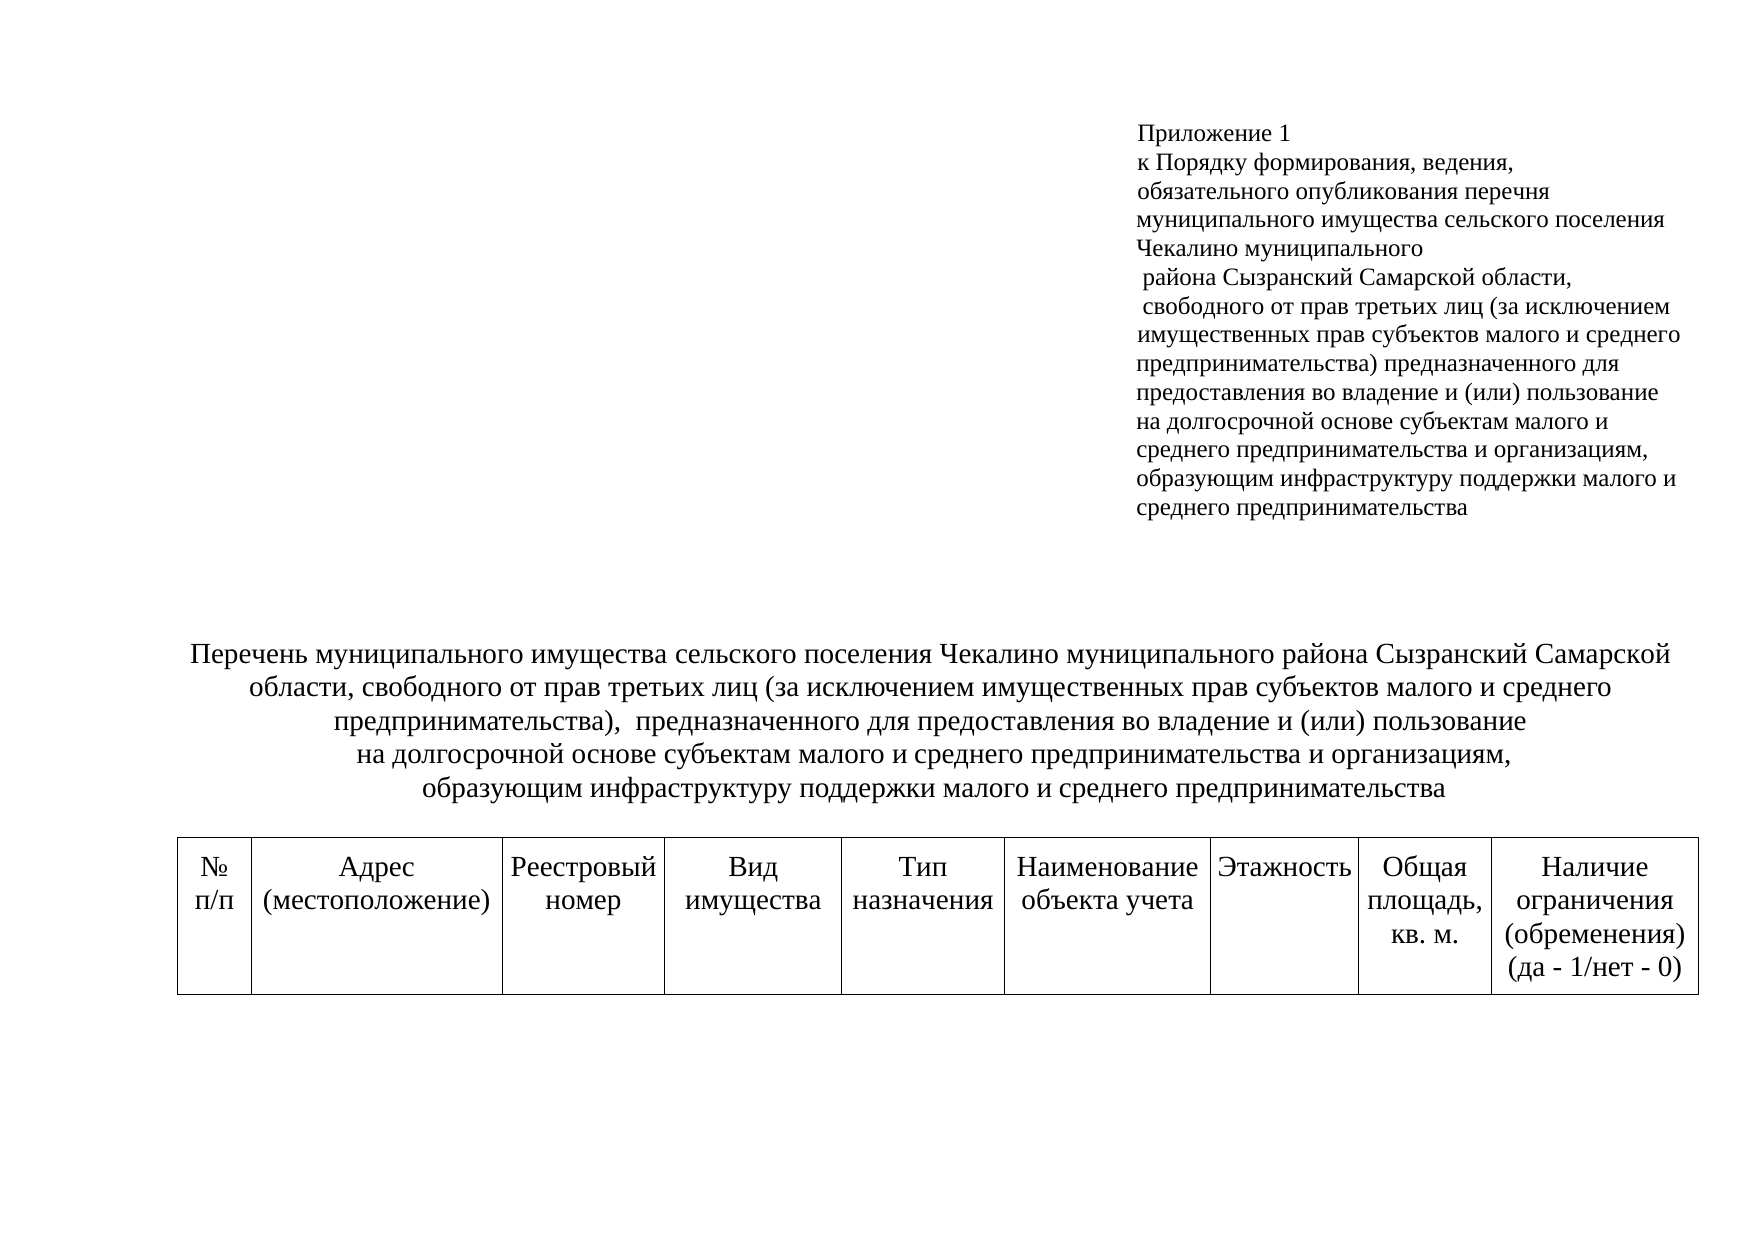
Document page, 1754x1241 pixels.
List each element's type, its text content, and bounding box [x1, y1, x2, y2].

text Перечень муниципального имущества сельского поселения Чекалино муниципального района Сызранский Самарской области, свободного от прав третьих лиц (за исключением имущественных прав субъектов малого и среднего предпринимательства), предназначенного для предоставления во владение и (или) пользование [177, 636, 1683, 736]
table_header № п/п [178, 838, 251, 993]
text на долгосрочной основе субъектам малого и среднего предпринимательства и организациям, [177, 736, 1683, 770]
text к Порядку формирования, ведения, [1136, 147, 1683, 176]
table_header Адрес (местоположение) [252, 838, 502, 993]
text свободного от прав третьих лиц (за исключением [1062, 291, 1683, 319]
text муниципального имущества сельского поселения [1062, 204, 1683, 233]
table_header Тип назначения [842, 838, 1004, 993]
text Чекалино муниципального [1062, 233, 1683, 262]
table_header Наличие ограничения (обременения) (да - 1/нет - 0) [1492, 838, 1698, 993]
table_header Реестровый номер [503, 838, 664, 993]
text обязательного опубликования перечня [1136, 176, 1683, 204]
text района Сызранский Самарской области, [1062, 262, 1683, 291]
table_header Вид имущества [665, 838, 841, 993]
table_header Наименование объекта учета [1005, 838, 1210, 993]
table_header Общая площадь, кв. м. [1359, 838, 1491, 993]
text Приложение 1 [1136, 118, 1683, 147]
text образующим инфраструктуру поддержки малого и среднего предпринимательства [177, 770, 1683, 803]
table_header Этажность [1211, 838, 1358, 993]
text имущественных прав субъектов малого и среднего предпринимательства) предназначенного для предоставления во владение и (или) пользование на долгосрочной основе субъектам малого и среднего предпринимательства и организациям, образующим инфраструктуру поддержки малого и среднего предпринимательства [1136, 319, 1683, 521]
